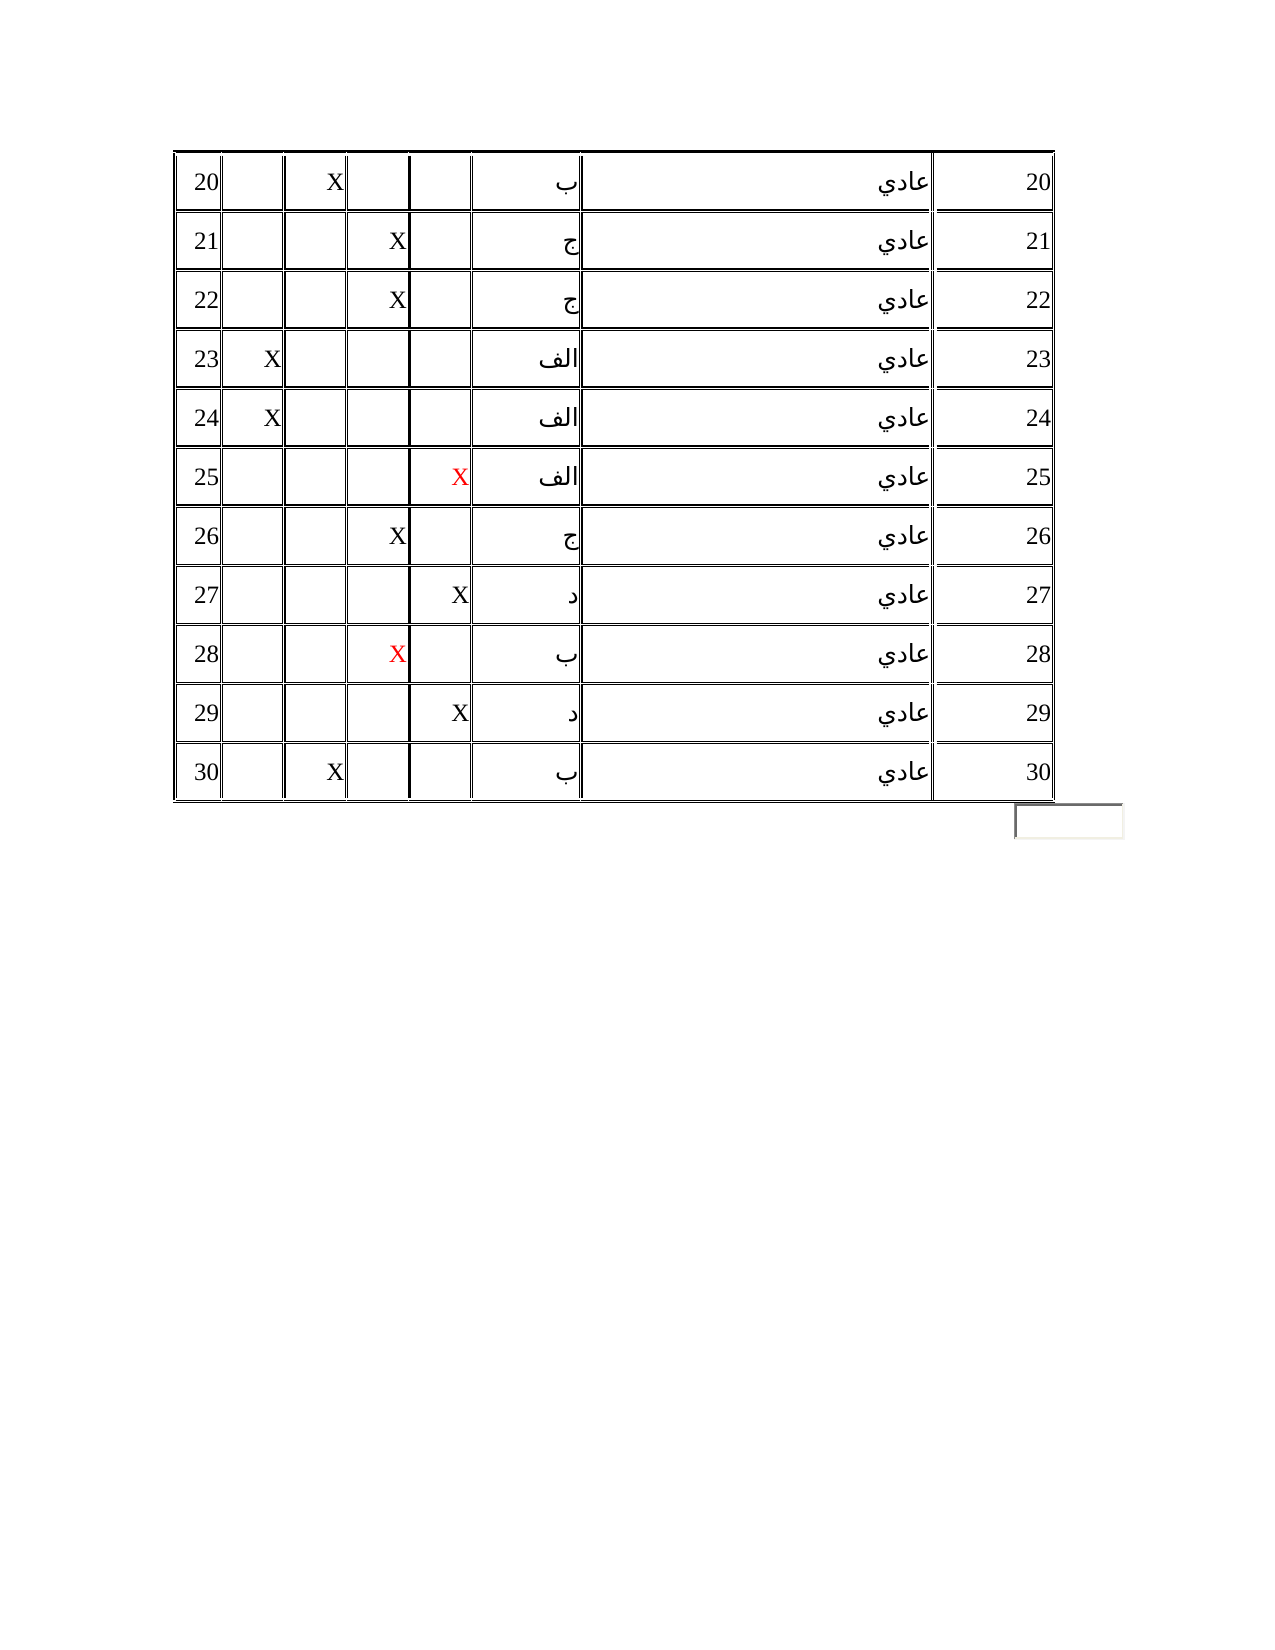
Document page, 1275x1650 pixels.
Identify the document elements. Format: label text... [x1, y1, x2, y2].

table_cell [409, 153, 472, 209]
table_cell عادي [581, 741, 932, 800]
table_cell عادي [581, 153, 931, 209]
table_cell [286, 213, 345, 268]
table_cell 25 [934, 445, 1052, 504]
table_cell X [284, 744, 347, 800]
table_cell الف [473, 331, 579, 386]
table_cell د [473, 567, 579, 622]
table_cell 27 [177, 567, 220, 622]
table_cell ب [472, 152, 581, 209]
table_cell X [411, 685, 470, 741]
table_cell 26 [934, 504, 1052, 563]
table_cell ب [473, 626, 579, 682]
table_cell [223, 508, 282, 563]
table_cell 22 [934, 268, 1052, 327]
table_cell X [223, 390, 282, 445]
table_cell عادي [583, 504, 931, 563]
table_cell [223, 685, 282, 741]
table_cell [347, 744, 409, 800]
table_cell X [411, 449, 470, 504]
table_cell [223, 213, 282, 268]
table_cell 26 [177, 508, 220, 563]
table_cell [286, 449, 345, 504]
table_cell ج [473, 272, 579, 327]
table_cell X [348, 626, 408, 682]
table_cell عادي [583, 564, 931, 622]
table_cell [223, 567, 282, 622]
table_cell 21 [177, 213, 220, 268]
table_cell 27 [934, 564, 1052, 622]
table_cell [223, 272, 282, 327]
table_cell [223, 626, 282, 682]
table_cell 30 [933, 741, 1053, 800]
table_cell 22 [177, 272, 220, 327]
table_cell [348, 390, 408, 445]
table_cell [348, 685, 408, 741]
table_cell X [411, 567, 470, 622]
table_cell [221, 152, 284, 209]
table_cell [411, 626, 470, 682]
table_cell عادي [583, 445, 931, 504]
table_cell [286, 685, 345, 741]
table_cell X [348, 508, 408, 563]
table_cell [348, 567, 408, 622]
table_cell 28 [934, 623, 1052, 682]
table_cell الف [473, 449, 579, 504]
table_cell 23 [934, 327, 1052, 386]
table_cell [286, 626, 345, 682]
table_cell [348, 449, 408, 504]
table_cell [409, 744, 472, 800]
table_cell الف [473, 390, 579, 445]
table_cell [411, 331, 470, 386]
table_cell [286, 567, 345, 622]
table_cell [411, 213, 470, 268]
table_cell 20 [934, 153, 1053, 209]
table_cell ب [472, 741, 581, 800]
table_cell 24 [934, 386, 1052, 445]
table_cell ج [473, 508, 579, 563]
table_cell عادي [583, 386, 931, 445]
table_cell [223, 449, 282, 504]
table_cell X [348, 272, 408, 327]
table_cell عادي [581, 682, 932, 741]
table_cell X [284, 153, 347, 209]
table_cell 29 [933, 682, 1053, 741]
table_cell 28 [177, 626, 220, 682]
table_cell عادي [583, 327, 931, 386]
table_cell 30 [175, 744, 221, 800]
table_cell عادي [583, 268, 931, 327]
table_cell [347, 152, 409, 209]
table_cell [286, 331, 345, 386]
table_cell 20 [175, 153, 221, 209]
table_cell 23 [177, 331, 220, 386]
table_cell [286, 390, 345, 445]
table_cell X [223, 331, 282, 386]
table_cell [286, 508, 345, 563]
table_cell 21 [934, 209, 1052, 268]
table_cell [411, 508, 470, 563]
table_cell [286, 272, 345, 327]
table_cell د [473, 685, 579, 741]
table_cell عادي [583, 623, 931, 682]
table_cell 25 [177, 449, 220, 504]
table_cell [221, 741, 284, 800]
table_cell X [348, 213, 408, 268]
table_cell [348, 331, 408, 386]
table_cell [411, 272, 470, 327]
table_cell [411, 390, 470, 445]
table_cell 24 [177, 390, 220, 445]
table_cell 29 [177, 685, 220, 741]
table_cell ج [473, 213, 579, 268]
table_cell عادي [583, 209, 931, 268]
